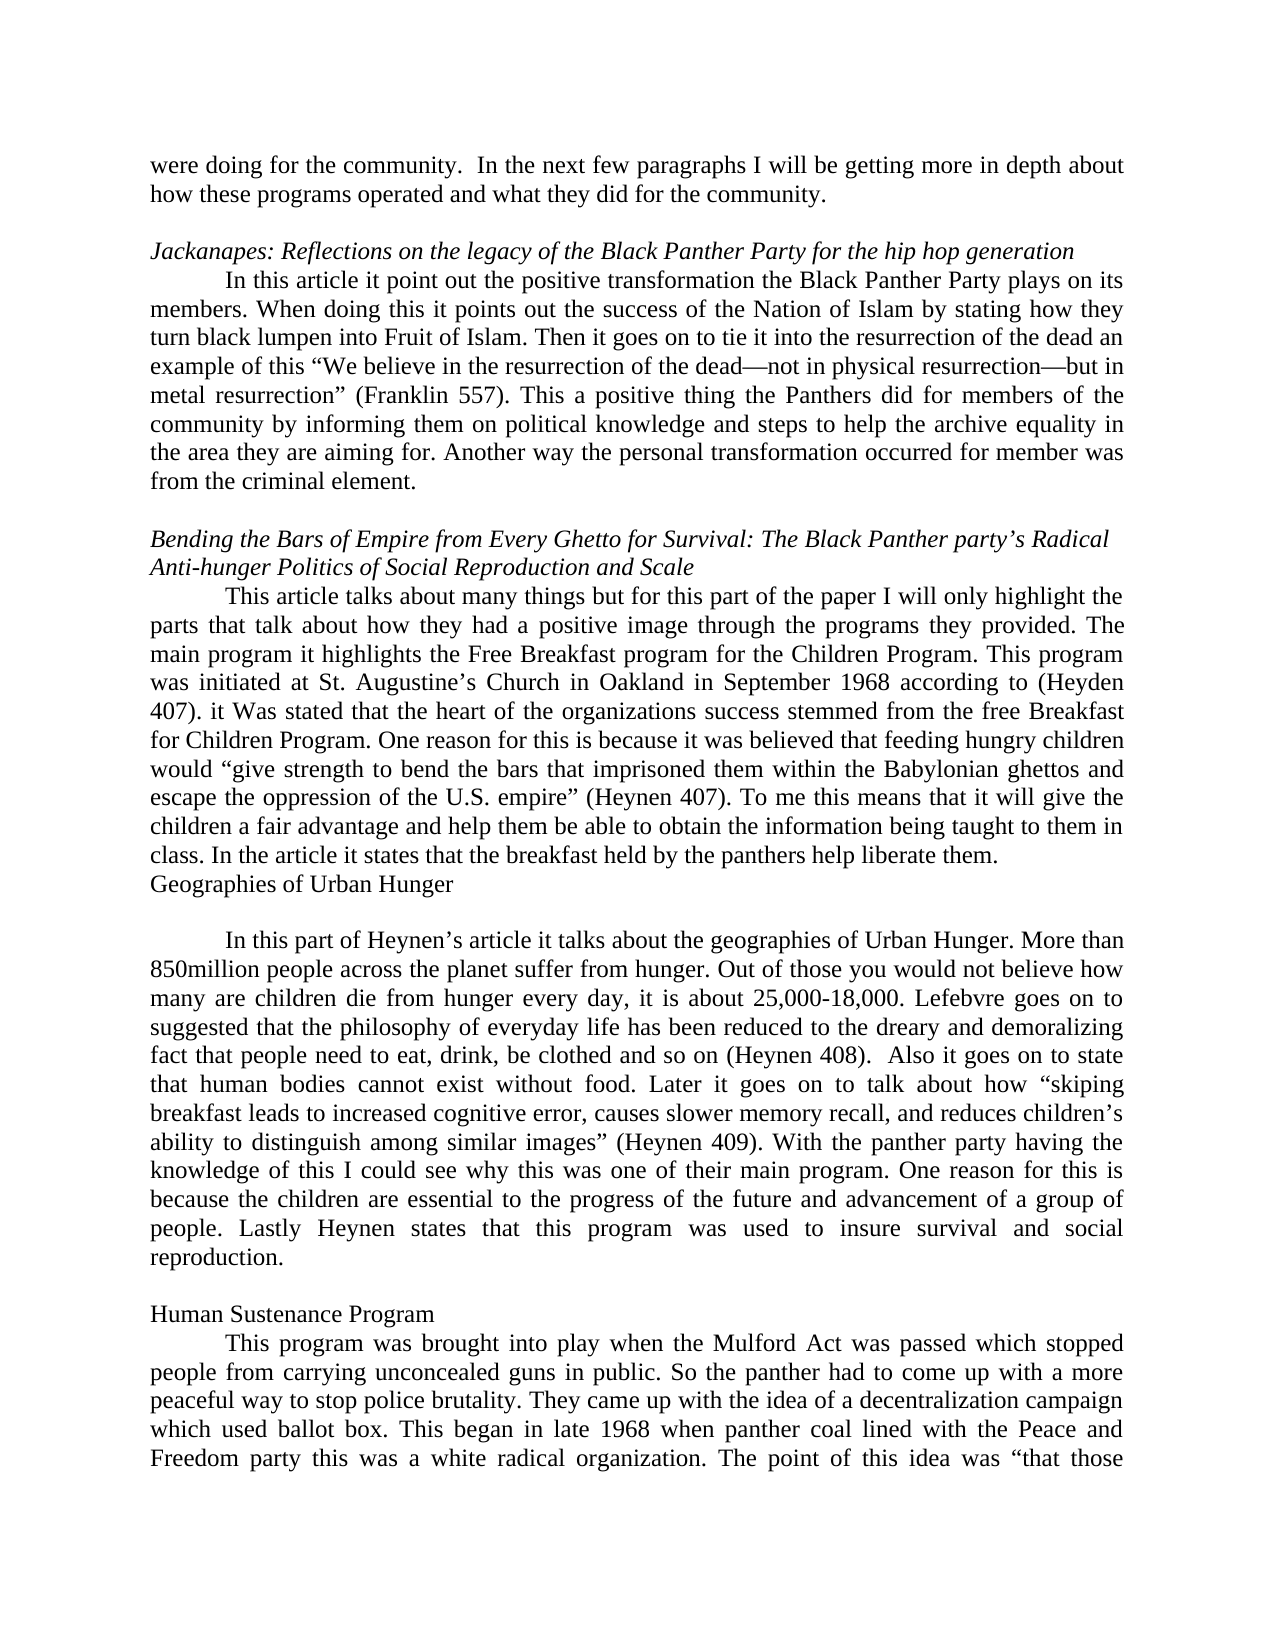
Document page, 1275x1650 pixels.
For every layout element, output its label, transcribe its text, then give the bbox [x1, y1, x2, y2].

text Geographies of Urban Hunger [150, 869, 1125, 897]
text In this part of Heynen’s article it talks about the geographies of Urban Hunger. More than 850million people across the planet suffer from hunger. Out of those you would not believe how many are children die from hunger every day, it is about 25,000-18,000. Lefebvre goes on to suggested that the philosophy of everyday life has been reduced to the dreary and demoralizing fact that people need to eat, drink, be clothed and so on (Heynen 408). Also it goes on to state that human bodies cannot exist without food. Later it goes on to talk about how “skiping breakfast leads to increased cognitive error, causes slower memory recall, and reduces children’s ability to distinguish among similar images” (Heynen 409). With the panther party having the knowledge of this I could see why this was one of their main program. One reason for this is because the children are essential to the progress of the future and advancement of a group of people. Lastly Heynen states that this program was used to insure survival and social reproduction. [150, 926, 1125, 1271]
text Human Sustenance Program [150, 1299, 1125, 1328]
text Bending the Bars of Empire from Every Ghetto for Survival: The Black Panther party’s Radical Anti-hunger Politics of Social Reproduction and Scale [150, 524, 1125, 581]
text In this article it point out the positive transformation the Black Panther Party plays on its members. When doing this it points out the success of the Nation of Islam by stating how they turn black lumpen into Fruit of Islam. Then it goes on to tie it into the resurrection of the dead an example of this “We believe in the resurrection of the dead—not in physical resurrection—but in metal resurrection” (Franklin 557). This a positive thing the Panthers did for members of the community by informing them on political knowledge and steps to help the archive equality in the area they are aiming for. Another way the personal transformation occurred for member was from the criminal element. [150, 265, 1125, 495]
text Jackanapes: Reflections on the legacy of the Black Panther Party for the hip hop generation [150, 236, 1125, 265]
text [150, 150, 1125, 207]
text This article talks about many things but for this part of the paper I will only highlight the parts that talk about how they had a positive image through the programs they provided. The main program it highlights the Free Breakfast program for the Children Program. This program was initiated at St. Augustine’s Church in Oakland in September 1968 according to (Heyden 407). it Was stated that the heart of the organizations success stemmed from the free Breakfast for Children Program. One reason for this is because it was believed that feeding hungry children would “give strength to bend the bars that imprisoned them within the Babylonian ghettos and escape the oppression of the U.S. empire” (Heynen 407). To me this means that it will give the children a fair advantage and help them be able to obtain the information being taught to them in class. In the article it states that the breakfast held by the panthers help liberate them. [150, 581, 1125, 869]
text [150, 1328, 1125, 1472]
